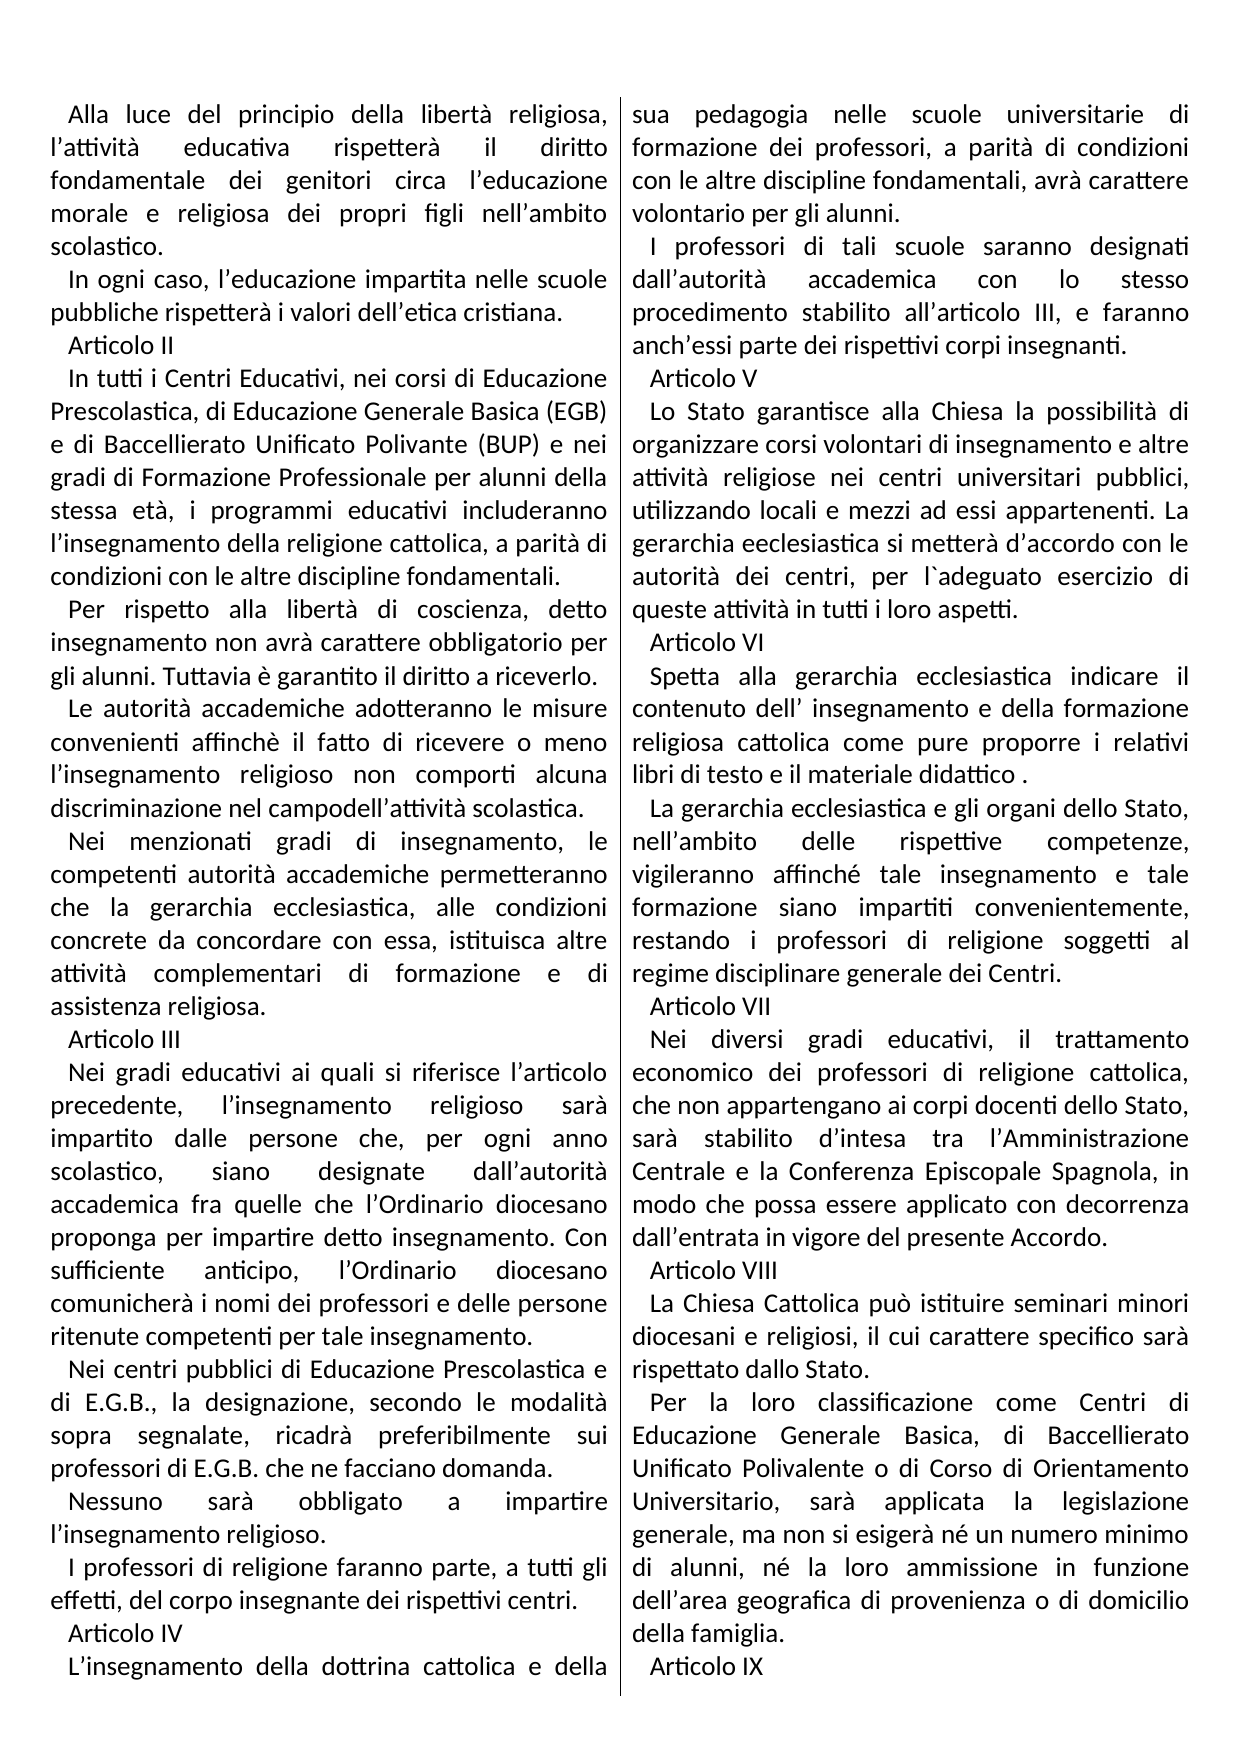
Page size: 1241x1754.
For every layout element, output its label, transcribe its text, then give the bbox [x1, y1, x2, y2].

text Nei menzionati gradi di insegnamento, le competenti autorità accademiche permetteranno che la gerarchia ecclesiastica, alle condizioni concrete da concordare con essa, istituisca altre attività complementari di formazione e di assistenza religiosa. [50, 824, 608, 1022]
text Articolo VII [632, 989, 1190, 1022]
text Articolo II [50, 328, 608, 361]
text Nei gradi educativi ai quali si riferisce l’articolo precedente, l’insegnamento religioso sarà impartito dalle persone che, per ogni anno scolastico, siano designate dall’autorità accademica fra quelle che l’Ordinario diocesano proponga per impartire detto insegnamento. Con sufficiente anticipo, l’Ordinario diocesano comunicherà i nomi dei professori e delle persone ritenute competenti per tale insegnamento. [50, 1055, 608, 1352]
text Per la loro classificazione come Centri di Educazione Generale Basica, di Baccellierato Unificato Polivalente o di Corso di Orientamento Universitario, sarà applicata la legislazione generale, ma non si esigerà né un numero minimo di alunni, né la loro ammissione in funzione dell’area geografica di provenienza o di domicilio della famiglia. [632, 1385, 1190, 1649]
text Articolo III [50, 1022, 608, 1055]
text Spetta alla gerarchia ecclesiastica indicare il contenuto dell’ insegnamento e della formazione religiosa cattolica come pure proporre i relativi libri di testo e il materiale didattico . [632, 659, 1190, 791]
text Per rispetto alla libertà di coscienza, detto insegnamento non avrà carattere obbligatorio per gli alunni. Tuttavia è garantito il diritto a riceverlo. [50, 593, 608, 692]
text Alla luce del principio della libertà religiosa, l’attività educativa rispetterà il diritto fondamentale dei genitori circa l’educazione morale e religiosa dei propri figli nell’ambito scolastico. [50, 97, 608, 262]
text I professori di tali scuole saranno designati dall’autorità accademica con lo stesso procedimento stabilito all’articolo III, e faranno anch’essi parte dei rispettivi corpi insegnanti. [632, 229, 1190, 361]
text In tutti i Centri Educativi, nei corsi di Educazione Prescolastica, di Educazione Generale Basica (EGB) e di Baccellierato Unificato Polivante (BUP) e nei gradi di Formazione Professionale per alunni della stessa età, i programmi educativi includeranno l’insegnamento della religione cattolica, a parità di condizioni con le altre discipline fondamentali. [50, 361, 608, 593]
text In ogni caso, l’educazione impartita nelle scuole pubbliche rispetterà i valori dell’etica cristiana. [50, 262, 608, 328]
text I professori di religione faranno parte, a tutti gli effetti, del corpo insegnante dei rispettivi centri. [50, 1550, 608, 1616]
text Nei centri pubblici di Educazione Prescolastica e di E.G.B., la designazione, secondo le modalità sopra segnalate, ricadrà preferibilmente sui professori di E.G.B. che ne facciano domanda. [50, 1352, 608, 1484]
text L’insegnamento della dottrina cattolica e della sua pedagogia nelle scuole universitarie di formazione dei professori, a parità di condizioni con le altre discipline fondamentali, avrà carattere volontario per gli alunni. [50, 1649, 608, 1682]
text Articolo IX [632, 1649, 1190, 1682]
text Articolo IV [50, 1616, 608, 1649]
text Articolo V [632, 361, 1190, 394]
text Nei diversi gradi educativi, il trattamento economico dei professori di religione cattolica, che non appartengano ai corpi docenti dello Stato, sarà stabilito d’intesa tra l’Amministrazione Centrale e la Conferenza Episcopale Spagnola, in modo che possa essere applicato con decorrenza dall’entrata in vigore del presente Accordo. [632, 1022, 1190, 1253]
text Le autorità accademiche adotteranno le misure convenienti affinchè il fatto di ricevere o meno l’insegnamento religioso non comporti alcuna discriminazione nel campodell’attività scolastica. [50, 692, 608, 824]
text Articolo VI [632, 626, 1190, 659]
text La gerarchia ecclesiastica e gli organi dello Stato, nell’ambito delle rispettive competenze, vigileranno affinché tale insegnamento e tale formazione siano impartiti convenientemente, restando i professori di religione soggetti al regime disciplinare generale dei Centri. [632, 791, 1190, 989]
text Nessuno sarà obbligato a impartire l’insegnamento religioso. [50, 1484, 608, 1550]
text L’insegnamento della dottrina cattolica e della sua pedagogia nelle scuole universitarie di formazione dei professori, a parità di condizioni con le altre discipline fondamentali, avrà carattere volontario per gli alunni. [632, 97, 1190, 229]
text Lo Stato garantisce alla Chiesa la possibilità di organizzare corsi volontari di insegnamento e altre attività religiose nei centri universitari pubblici, utilizzando locali e mezzi ad essi appartenenti. La gerarchia eeclesiastica si metterà d’accordo con le autorità dei centri, per l`adeguato esercizio di queste attività in tutti i loro aspetti. [632, 394, 1190, 626]
text Articolo VIII [632, 1253, 1190, 1286]
text La Chiesa Cattolica può istituire seminari minori diocesani e religiosi, il cui carattere specifico sarà rispettato dallo Stato. [632, 1286, 1190, 1385]
